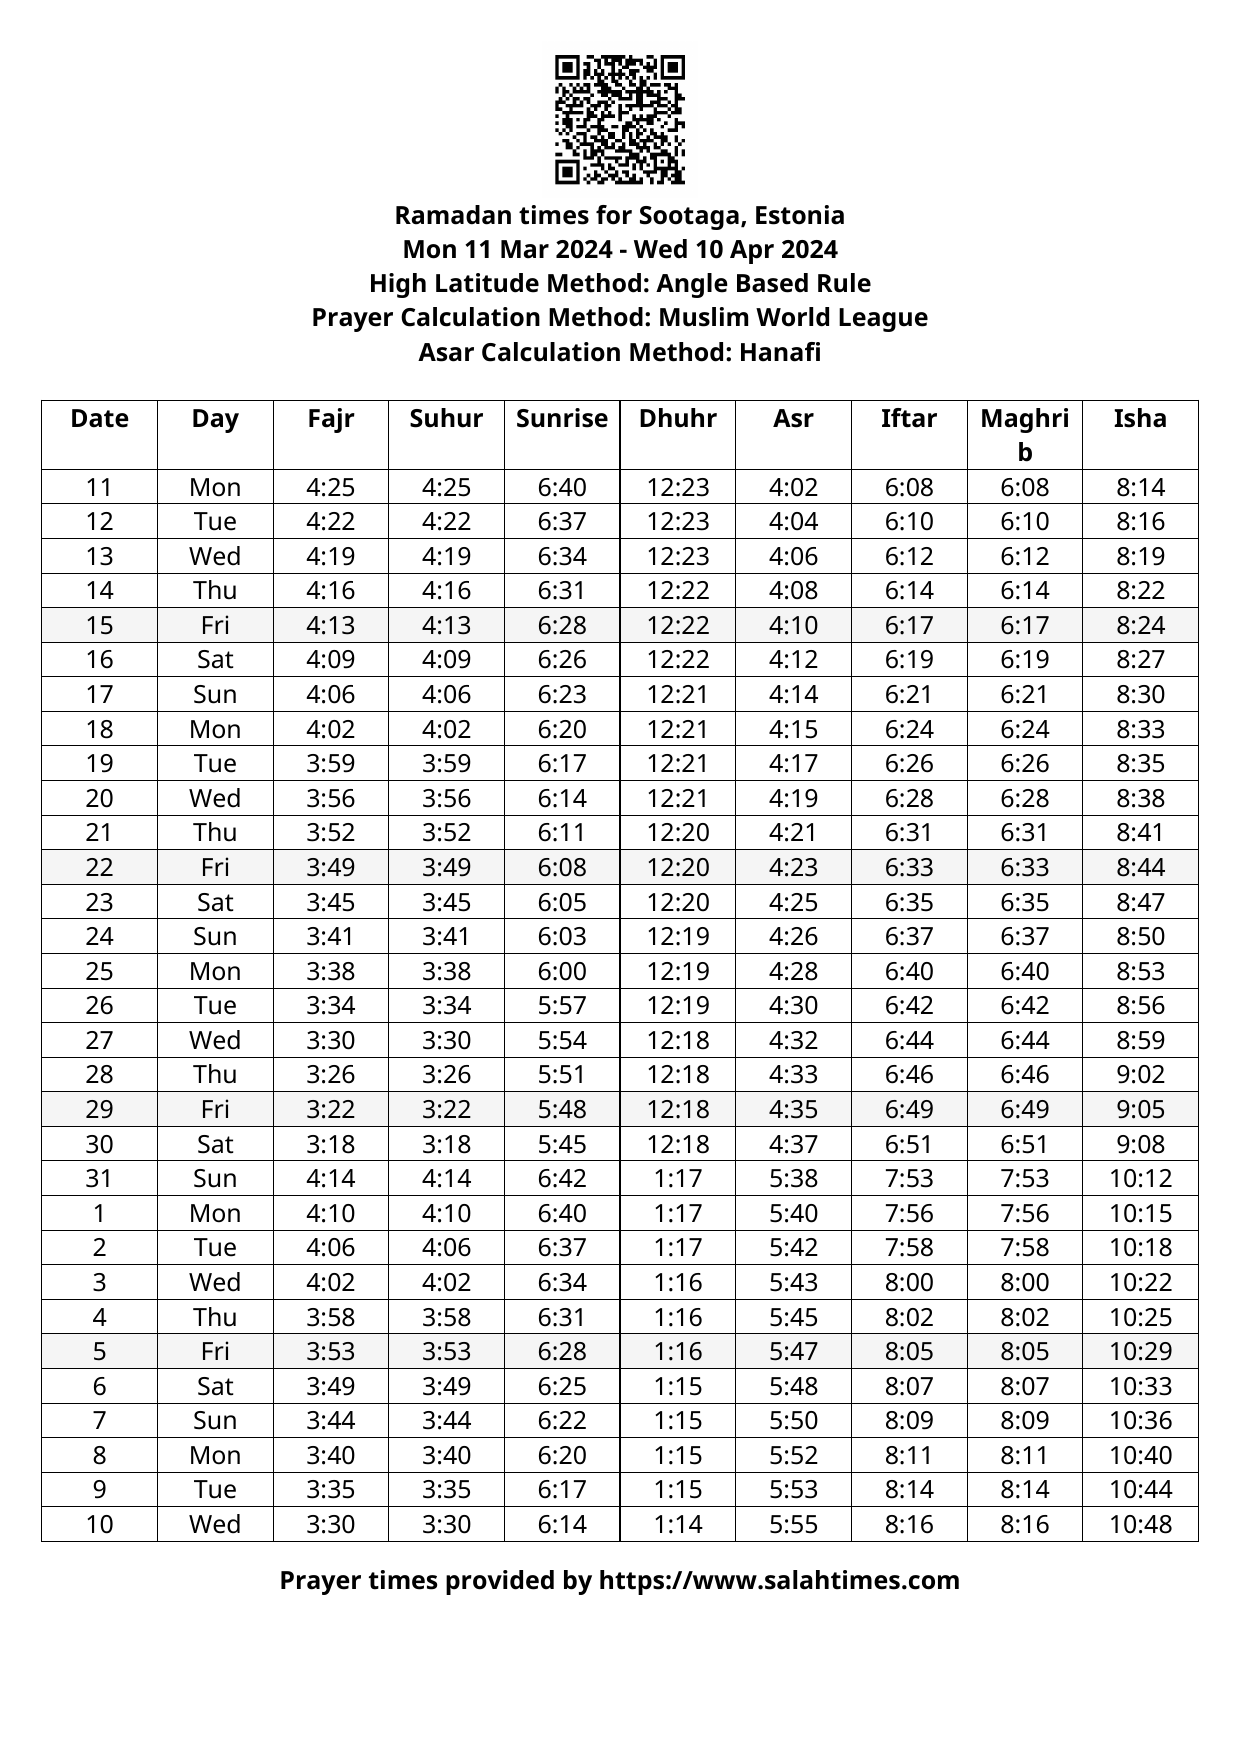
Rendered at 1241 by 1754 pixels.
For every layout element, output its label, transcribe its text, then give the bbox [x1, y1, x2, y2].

table_cell Tue [158, 504, 273, 538]
table_cell 6:31 [505, 1300, 619, 1333]
table_cell 10:48 [1083, 1507, 1198, 1541]
table_cell 6:10 [968, 504, 1082, 538]
table_cell Wed [158, 1507, 273, 1541]
table_cell 6:33 [852, 850, 967, 884]
table_cell 3:38 [389, 954, 504, 987]
table_cell Mon [158, 712, 273, 745]
table_cell 6:31 [968, 816, 1082, 849]
table_cell 1:16 [621, 1334, 735, 1368]
table_cell Sun [158, 1404, 273, 1437]
table_cell 4:28 [736, 954, 851, 987]
table_cell 3:58 [389, 1300, 504, 1333]
table_cell 4 [42, 1300, 157, 1333]
table_cell 10:36 [1083, 1404, 1198, 1437]
table_cell 4:10 [274, 1196, 388, 1229]
table_header Sunrise [505, 401, 619, 469]
table_cell 10:40 [1083, 1438, 1198, 1472]
table_cell 10:33 [1083, 1369, 1198, 1402]
table_cell Fri [158, 850, 273, 884]
table_cell 4:30 [736, 989, 851, 1022]
table_cell 23 [42, 885, 157, 918]
table_cell 1:17 [621, 1161, 735, 1195]
table_cell Wed [158, 1265, 273, 1299]
table_cell 8:14 [852, 1473, 967, 1506]
table_cell 6:49 [968, 1092, 1082, 1126]
table_header Dhuhr [621, 401, 735, 469]
table_cell 4:35 [736, 1092, 851, 1126]
text Asar Calculation Method: Hanafi [42, 334, 1198, 368]
table_cell Mon [158, 470, 273, 503]
table_cell 27 [42, 1023, 157, 1057]
table_cell 8:33 [1083, 712, 1198, 745]
table_cell 14 [42, 574, 157, 607]
table_cell 6:35 [968, 885, 1082, 918]
table_cell 8:11 [852, 1438, 967, 1472]
table_cell 6:23 [505, 677, 619, 711]
table_cell 6:26 [505, 643, 619, 676]
table_cell 11 [42, 470, 157, 503]
table_cell 6:37 [505, 504, 619, 538]
table_cell 6:12 [968, 539, 1082, 572]
table_cell 8:56 [1083, 989, 1198, 1022]
table_cell Fri [158, 1334, 273, 1368]
text Prayer Calculation Method: Muslim World League [42, 300, 1198, 334]
table_cell 10:25 [1083, 1300, 1198, 1333]
table_cell 4:22 [389, 504, 504, 538]
table_cell 5:45 [505, 1127, 619, 1160]
table_cell 6:00 [505, 954, 619, 987]
table_cell 8:44 [1083, 850, 1198, 884]
table_cell 4:33 [736, 1058, 851, 1091]
table_cell 6:26 [968, 746, 1082, 780]
table_cell 21 [42, 816, 157, 849]
table_cell 12:18 [621, 1127, 735, 1160]
table_cell 3:30 [389, 1023, 504, 1057]
table_cell Tue [158, 1231, 273, 1264]
table_cell 4:08 [736, 574, 851, 607]
table_cell 8:24 [1083, 608, 1198, 642]
table_cell 6:37 [852, 919, 967, 953]
table_cell 3:41 [389, 919, 504, 953]
table_cell Mon [158, 1196, 273, 1229]
table_cell 10:29 [1083, 1334, 1198, 1368]
table_cell 16 [42, 643, 157, 676]
table_cell Sat [158, 885, 273, 918]
table_cell 25 [42, 954, 157, 987]
table_cell 6:14 [852, 574, 967, 607]
table_cell 6:17 [968, 608, 1082, 642]
table_cell 20 [42, 781, 157, 814]
table_cell 3:49 [274, 1369, 388, 1402]
table_cell Thu [158, 574, 273, 607]
table_cell 1 [42, 1196, 157, 1229]
table_cell 12:23 [621, 470, 735, 503]
table_cell 4:02 [274, 1265, 388, 1299]
table_cell 8:38 [1083, 781, 1198, 814]
table_cell 3:30 [274, 1507, 388, 1541]
table_cell 4:32 [736, 1023, 851, 1057]
table_cell 4:17 [736, 746, 851, 780]
table_cell 3:22 [389, 1092, 504, 1126]
table_cell 6:40 [505, 1196, 619, 1229]
table_cell 10:44 [1083, 1473, 1198, 1506]
table_cell 3:59 [274, 746, 388, 780]
table_cell Sat [158, 1127, 273, 1160]
table_cell 17 [42, 677, 157, 711]
table_cell 6:51 [852, 1127, 967, 1160]
table_cell 4:22 [274, 504, 388, 538]
table_cell 10:22 [1083, 1265, 1198, 1299]
table_cell 3:35 [389, 1473, 504, 1506]
table_cell 12:21 [621, 781, 735, 814]
table_cell 10 [42, 1507, 157, 1541]
table_cell 5:38 [736, 1161, 851, 1195]
table_cell 5:47 [736, 1334, 851, 1368]
table_cell 8:07 [852, 1369, 967, 1402]
table_cell 8:27 [1083, 643, 1198, 676]
table_cell 9 [42, 1473, 157, 1506]
table_header Iftar [852, 401, 967, 469]
table_cell 5:52 [736, 1438, 851, 1472]
table_cell 5:55 [736, 1507, 851, 1541]
table_cell 8:00 [968, 1265, 1082, 1299]
table_header Suhur [389, 401, 504, 469]
table_cell 8 [42, 1438, 157, 1472]
table_cell 6:42 [968, 989, 1082, 1022]
table_cell 10:15 [1083, 1196, 1198, 1229]
table_cell 3:41 [274, 919, 388, 953]
table_cell 8:53 [1083, 954, 1198, 987]
table_cell 12:20 [621, 885, 735, 918]
table_cell 6:35 [852, 885, 967, 918]
table_cell 7:56 [852, 1196, 967, 1229]
table_header Date [42, 401, 157, 469]
table_cell 6:40 [852, 954, 967, 987]
table_cell 4:15 [736, 712, 851, 745]
table_cell 6:25 [505, 1369, 619, 1402]
table_cell 4:16 [274, 574, 388, 607]
table_cell 1:17 [621, 1196, 735, 1229]
table_cell 6:17 [505, 1473, 619, 1506]
table_cell 4:12 [736, 643, 851, 676]
table_cell 12:22 [621, 643, 735, 676]
table_cell 6:24 [852, 712, 967, 745]
table_cell 4:06 [274, 677, 388, 711]
table_cell 3:30 [274, 1023, 388, 1057]
table_cell 6:46 [968, 1058, 1082, 1091]
table_cell 1:14 [621, 1507, 735, 1541]
table_cell 31 [42, 1161, 157, 1195]
table_cell 8:14 [968, 1473, 1082, 1506]
table_cell Tue [158, 746, 273, 780]
table_cell 3:56 [389, 781, 504, 814]
table_cell 3:18 [389, 1127, 504, 1160]
table_cell 6:31 [852, 816, 967, 849]
table_cell 3:53 [389, 1334, 504, 1368]
table_cell 1:15 [621, 1369, 735, 1402]
table_cell 4:25 [736, 885, 851, 918]
table_cell 6:34 [505, 1265, 619, 1299]
table_cell Sun [158, 919, 273, 953]
table_cell 6:05 [505, 885, 619, 918]
table_header Fajr [274, 401, 388, 469]
table_cell 8:50 [1083, 919, 1198, 953]
text Ramadan times for Sootaga, Estonia [42, 198, 1198, 232]
table_cell 4:13 [274, 608, 388, 642]
table_cell 9:05 [1083, 1092, 1198, 1126]
table_cell 3:38 [274, 954, 388, 987]
table_cell 6:21 [968, 677, 1082, 711]
table_cell 8:09 [852, 1404, 967, 1437]
table_cell 12:23 [621, 504, 735, 538]
table_cell 6:21 [852, 677, 967, 711]
table_cell 6:26 [852, 746, 967, 780]
table_cell 6:40 [968, 954, 1082, 987]
table_cell 26 [42, 989, 157, 1022]
table_cell 4:14 [736, 677, 851, 711]
table_cell 4:02 [389, 1265, 504, 1299]
table_cell 8:14 [1083, 470, 1198, 503]
table_cell 4:02 [389, 712, 504, 745]
table_cell Tue [158, 1473, 273, 1506]
table_cell Thu [158, 1300, 273, 1333]
table_cell Thu [158, 816, 273, 849]
table_cell 6:14 [968, 574, 1082, 607]
table_cell 3:59 [389, 746, 504, 780]
table_cell 1:16 [621, 1265, 735, 1299]
table_cell 8:47 [1083, 885, 1198, 918]
table_cell 30 [42, 1127, 157, 1160]
table_cell 5:48 [505, 1092, 619, 1126]
table_cell Mon [158, 954, 273, 987]
table_cell 6:10 [852, 504, 967, 538]
table_cell 6:42 [505, 1161, 619, 1195]
table_cell 2 [42, 1231, 157, 1264]
table_cell 6:40 [505, 470, 619, 503]
table_cell 4:02 [274, 712, 388, 745]
table_cell 6:33 [968, 850, 1082, 884]
table_cell 3:44 [274, 1404, 388, 1437]
table_cell 29 [42, 1092, 157, 1126]
table_cell 3:45 [274, 885, 388, 918]
table_cell 5:50 [736, 1404, 851, 1437]
table_cell Sun [158, 1161, 273, 1195]
table_cell 8:07 [968, 1369, 1082, 1402]
table_cell 8:16 [852, 1507, 967, 1541]
table_cell 6:14 [505, 781, 619, 814]
table_cell 6:19 [852, 643, 967, 676]
table_cell 4:06 [389, 1231, 504, 1264]
table_cell 4:09 [274, 643, 388, 676]
table_cell 3:56 [274, 781, 388, 814]
table_cell 4:25 [274, 470, 388, 503]
table_cell 5:45 [736, 1300, 851, 1333]
table_cell 4:06 [736, 539, 851, 572]
table_cell 4:09 [389, 643, 504, 676]
table_cell 6:03 [505, 919, 619, 953]
table_cell 12:19 [621, 954, 735, 987]
table_cell 12:23 [621, 539, 735, 572]
table_cell 3:49 [389, 1369, 504, 1402]
table_cell Sat [158, 643, 273, 676]
table_cell 6:17 [505, 746, 619, 780]
table_cell 22 [42, 850, 157, 884]
table_cell 8:59 [1083, 1023, 1198, 1057]
table_cell 4:10 [736, 608, 851, 642]
table_cell Mon [158, 1438, 273, 1472]
table_header Asr [736, 401, 851, 469]
table_cell 1:15 [621, 1473, 735, 1506]
table_cell 4:26 [736, 919, 851, 953]
table_cell 4:19 [389, 539, 504, 572]
table_cell 4:02 [736, 470, 851, 503]
table_header Maghrib [968, 401, 1082, 469]
table_cell 6:37 [968, 919, 1082, 953]
table_cell 4:16 [389, 574, 504, 607]
table_cell 3:26 [389, 1058, 504, 1091]
table_cell 6:37 [505, 1231, 619, 1264]
table_cell Wed [158, 539, 273, 572]
table_cell 6 [42, 1369, 157, 1402]
table_cell 6:31 [505, 574, 619, 607]
table_cell 3:58 [274, 1300, 388, 1333]
table_cell 3:45 [389, 885, 504, 918]
table_cell 6:08 [505, 850, 619, 884]
table_cell 7:53 [968, 1161, 1082, 1195]
table_cell Tue [158, 989, 273, 1022]
table_cell 6:14 [505, 1507, 619, 1541]
table_cell 8:35 [1083, 746, 1198, 780]
table_cell 10:18 [1083, 1231, 1198, 1264]
table_cell 1:16 [621, 1300, 735, 1333]
table_cell 7:56 [968, 1196, 1082, 1229]
table_cell Thu [158, 1058, 273, 1091]
table_cell 8:11 [968, 1438, 1082, 1472]
table_cell 3:53 [274, 1334, 388, 1368]
table_cell 6:08 [968, 470, 1082, 503]
table_cell 8:02 [968, 1300, 1082, 1333]
table_cell Sun [158, 677, 273, 711]
table_cell 5:48 [736, 1369, 851, 1402]
table_cell 3 [42, 1265, 157, 1299]
table_cell 1:17 [621, 1231, 735, 1264]
table_cell 12:18 [621, 1023, 735, 1057]
table_cell 6:08 [852, 470, 967, 503]
table_cell 4:25 [389, 470, 504, 503]
table_cell 6:28 [852, 781, 967, 814]
picture [542, 41, 699, 198]
table_cell 6:12 [852, 539, 967, 572]
table_cell 12:19 [621, 919, 735, 953]
table_cell 5:54 [505, 1023, 619, 1057]
table_cell 6:22 [505, 1404, 619, 1437]
table_cell 12:19 [621, 989, 735, 1022]
table_cell 8:00 [852, 1265, 967, 1299]
table_cell 3:49 [389, 850, 504, 884]
table_cell 4:19 [736, 781, 851, 814]
table_cell 13 [42, 539, 157, 572]
table_cell 6:44 [968, 1023, 1082, 1057]
table_cell 1:15 [621, 1404, 735, 1437]
table_cell Sat [158, 1369, 273, 1402]
table_cell 4:04 [736, 504, 851, 538]
table_cell 18 [42, 712, 157, 745]
table_cell 8:30 [1083, 677, 1198, 711]
table_cell 4:13 [389, 608, 504, 642]
table_cell 6:46 [852, 1058, 967, 1091]
table_cell 12:18 [621, 1058, 735, 1091]
table_cell 6:28 [505, 1334, 619, 1368]
table_cell 6:34 [505, 539, 619, 572]
table_cell 3:40 [274, 1438, 388, 1472]
table_cell 8:41 [1083, 816, 1198, 849]
text Prayer times provided by https://www.salahtimes.com [42, 1563, 1198, 1597]
table_cell 6:44 [852, 1023, 967, 1057]
table_cell 4:06 [389, 677, 504, 711]
table_cell 24 [42, 919, 157, 953]
table_cell 6:28 [505, 608, 619, 642]
table_cell 8:09 [968, 1404, 1082, 1437]
table_cell 3:22 [274, 1092, 388, 1126]
table_cell 12 [42, 504, 157, 538]
table_cell Wed [158, 781, 273, 814]
text Mon 11 Mar 2024 - Wed 10 Apr 2024 [42, 232, 1198, 266]
table_cell 7:58 [968, 1231, 1082, 1264]
table_cell 12:21 [621, 677, 735, 711]
table_cell 6:28 [968, 781, 1082, 814]
table_cell 4:21 [736, 816, 851, 849]
table_cell 8:05 [852, 1334, 967, 1368]
table_cell 8:16 [968, 1507, 1082, 1541]
table_cell 4:23 [736, 850, 851, 884]
table_cell 12:22 [621, 608, 735, 642]
table_cell 3:18 [274, 1127, 388, 1160]
table_cell 3:35 [274, 1473, 388, 1506]
table_cell 6:51 [968, 1127, 1082, 1160]
table_cell 12:20 [621, 850, 735, 884]
table_cell 12:22 [621, 574, 735, 607]
table_cell 5 [42, 1334, 157, 1368]
table_cell 6:24 [968, 712, 1082, 745]
text High Latitude Method: Angle Based Rule [42, 266, 1198, 300]
table_cell 7:58 [852, 1231, 967, 1264]
table_cell 5:51 [505, 1058, 619, 1091]
table_cell 8:19 [1083, 539, 1198, 572]
table_cell 10:12 [1083, 1161, 1198, 1195]
table_cell 6:49 [852, 1092, 967, 1126]
table_cell 6:19 [968, 643, 1082, 676]
table_cell 6:42 [852, 989, 967, 1022]
table_cell 6:20 [505, 712, 619, 745]
table_cell 7:53 [852, 1161, 967, 1195]
table_cell 3:52 [389, 816, 504, 849]
table_cell 4:19 [274, 539, 388, 572]
table_cell 12:18 [621, 1092, 735, 1126]
table_cell 8:02 [852, 1300, 967, 1333]
table_cell 1:15 [621, 1438, 735, 1472]
table_cell Fri [158, 608, 273, 642]
table_cell 4:14 [389, 1161, 504, 1195]
table_cell 6:20 [505, 1438, 619, 1472]
table_cell 15 [42, 608, 157, 642]
table_cell 4:14 [274, 1161, 388, 1195]
table_cell Wed [158, 1023, 273, 1057]
table_cell 5:53 [736, 1473, 851, 1506]
table_cell 4:10 [389, 1196, 504, 1229]
table_header Isha [1083, 401, 1198, 469]
table_cell 9:02 [1083, 1058, 1198, 1091]
table_cell 3:30 [389, 1507, 504, 1541]
table_cell 9:08 [1083, 1127, 1198, 1160]
table_header Day [158, 401, 273, 469]
table_cell 12:21 [621, 746, 735, 780]
table_cell 3:44 [389, 1404, 504, 1437]
table_cell 6:17 [852, 608, 967, 642]
table_cell 3:34 [274, 989, 388, 1022]
table_cell 5:43 [736, 1265, 851, 1299]
table_cell 5:42 [736, 1231, 851, 1264]
table_cell 3:49 [274, 850, 388, 884]
table_cell 3:34 [389, 989, 504, 1022]
table_cell Fri [158, 1092, 273, 1126]
table_cell 28 [42, 1058, 157, 1091]
table_cell 19 [42, 746, 157, 780]
table_cell 12:21 [621, 712, 735, 745]
table_cell 6:11 [505, 816, 619, 849]
table_cell 5:40 [736, 1196, 851, 1229]
table_cell 7 [42, 1404, 157, 1437]
table_cell 3:40 [389, 1438, 504, 1472]
table_cell 8:16 [1083, 504, 1198, 538]
table_cell 5:57 [505, 989, 619, 1022]
table_cell 4:06 [274, 1231, 388, 1264]
table_cell 3:26 [274, 1058, 388, 1091]
table_cell 4:37 [736, 1127, 851, 1160]
table_cell 12:20 [621, 816, 735, 849]
table_cell 3:52 [274, 816, 388, 849]
table_cell 8:05 [968, 1334, 1082, 1368]
table_cell 8:22 [1083, 574, 1198, 607]
